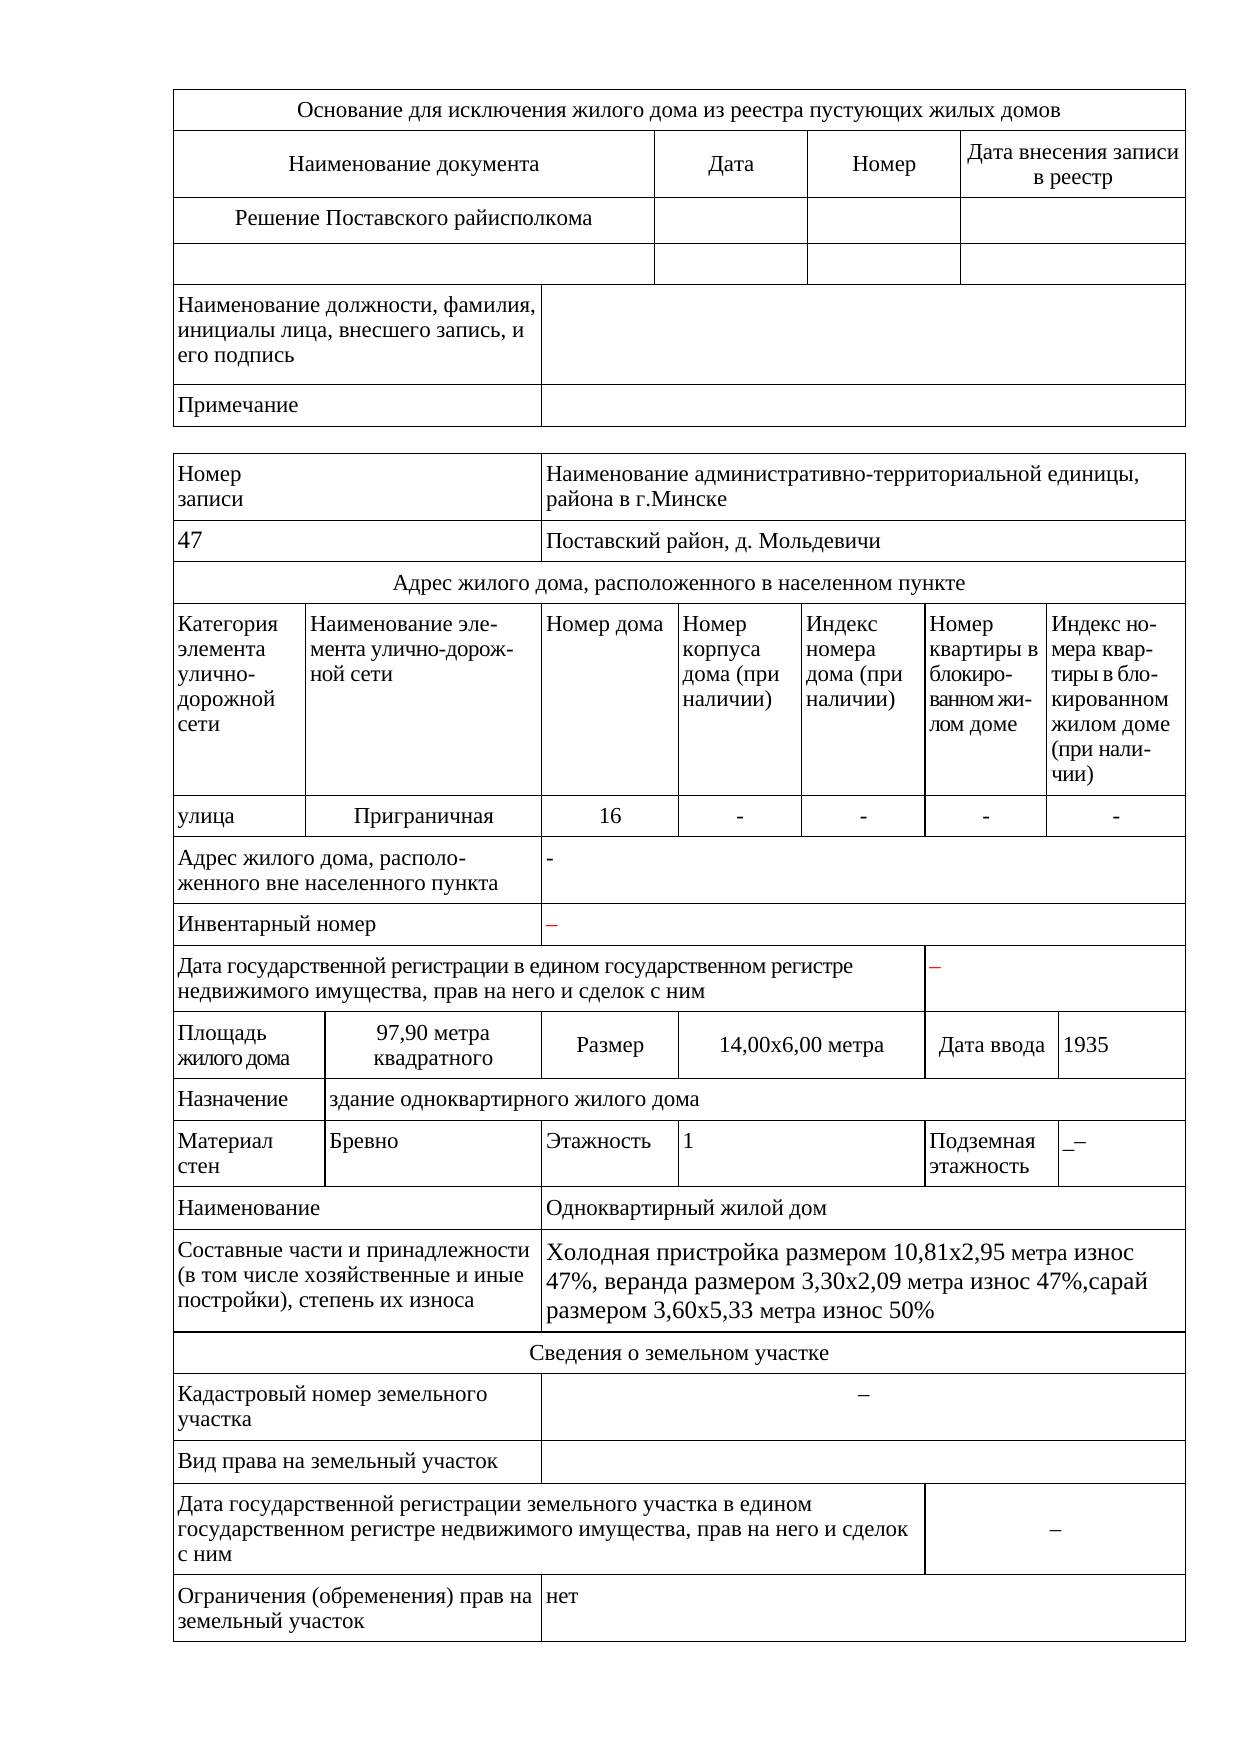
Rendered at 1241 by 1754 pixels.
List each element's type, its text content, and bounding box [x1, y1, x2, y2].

table_cell [542, 285, 1185, 384]
table_cell Решение Поставского райисполкома [174, 198, 654, 242]
table_cell Инвентарный номер [174, 904, 541, 944]
table_cell Индекс номера дома (при наличии) [802, 604, 924, 794]
table_cell [961, 198, 1185, 242]
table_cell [174, 285, 541, 384]
table_cell Одноквартирный жилой дом [542, 1187, 1185, 1228]
table_cell Этажность [542, 1121, 678, 1186]
table_cell Примечание [174, 385, 541, 426]
table_cell [808, 244, 960, 284]
table_cell – [542, 1374, 1185, 1440]
table_cell Вид права на земельный участок [174, 1441, 541, 1483]
table_cell Площадь жилого дома [174, 1012, 324, 1078]
table_cell [808, 198, 960, 242]
table_cell Размер [542, 1012, 678, 1078]
table_cell Номер квартиры в блокированном жилом доме [926, 604, 1046, 794]
table_cell - [926, 796, 1046, 836]
table_cell [655, 244, 807, 284]
table_cell - [542, 837, 1185, 903]
table_cell [542, 385, 1185, 426]
table_cell [174, 244, 654, 284]
table_cell здание одноквартирного жилого дома [326, 1079, 1185, 1119]
table_cell 1 [679, 1121, 924, 1186]
table_cell Адрес жилого дома, расположенного в населенном пункте [174, 562, 1185, 603]
table_cell Сведения о земельном участке [174, 1333, 1185, 1373]
table_cell Материал стен [174, 1121, 324, 1186]
table_cell Поставский район, д. Мольдевичи [542, 521, 1185, 561]
table_cell Номер корпуса дома (при наличии) [679, 604, 801, 794]
table_header Наименование административно-территориальной единицы, района в г.Минске [542, 454, 1185, 519]
table_cell улица [174, 796, 305, 836]
table_cell - [802, 796, 924, 836]
table_cell _– [1059, 1121, 1185, 1186]
table_cell [655, 198, 807, 242]
table_cell Подземная этажность [926, 1121, 1058, 1186]
table_cell 47 [174, 521, 541, 561]
table_cell Основание для исключения жилого дома из реестра пустующих жилых домов [174, 90, 1185, 130]
table_cell 16 [542, 796, 678, 836]
table_cell 14,00х6,00 метра [679, 1012, 924, 1078]
table_header Номер записи [174, 454, 541, 519]
table_cell - [1047, 796, 1185, 836]
table_cell Номер [808, 131, 960, 197]
table_cell Категория элемента улично-дорожной сети [174, 604, 305, 794]
table_cell Адрес жилого дома, расположенного вне населенного пункта [174, 837, 541, 903]
table_cell – [926, 1484, 1185, 1574]
table_cell Бревно [326, 1121, 541, 1186]
table_cell Приграничная [306, 796, 541, 836]
table_cell Дата государственной регистрации в едином государственном регистре недвижимого имущества, прав на него и сделок с ним [174, 946, 924, 1011]
table_cell Дата [655, 131, 807, 197]
table_cell [961, 244, 1185, 284]
table_cell Номер дома [542, 604, 678, 794]
table_cell Дата внесения записи в реестр [961, 131, 1185, 197]
table_cell - [679, 796, 801, 836]
table_cell – [926, 946, 1185, 1011]
table_cell Наименование элемента улично-дорожной сети [306, 604, 541, 794]
table_cell [542, 1441, 1185, 1483]
table_cell 1935 [1059, 1012, 1185, 1078]
table_cell – [542, 904, 1185, 944]
table_cell Составные части и принадлежности (в том числе хозяйственные и иные постройки), степень их износа [174, 1230, 541, 1331]
table_cell нет [542, 1575, 1185, 1641]
table_cell Индекс номера квартиры в блокированном жилом доме (при наличии) [1047, 604, 1185, 794]
table_cell Кадастровый номер земельного участка [174, 1374, 541, 1440]
table_cell Наименование документа [174, 131, 654, 197]
table_cell 97,90 метра квадратного [326, 1012, 541, 1078]
table_cell Ограничения (обременения) прав на земельный участок [174, 1575, 541, 1641]
table_cell Наименование [174, 1187, 541, 1228]
table_cell Дата государственной регистрации земельного участка в едином государственном регистре недвижимого имущества, прав на него и сделок с ним [174, 1484, 924, 1574]
table_cell Дата ввода [926, 1012, 1058, 1078]
table_cell Холодная пристройка размером 10,81х2,95 метра износ 47%, веранда размером 3,30х2,09 метра износ 47%,сарай размером 3,60х5,33 метра износ 50% [542, 1230, 1185, 1331]
table_cell Назначение [174, 1079, 324, 1119]
